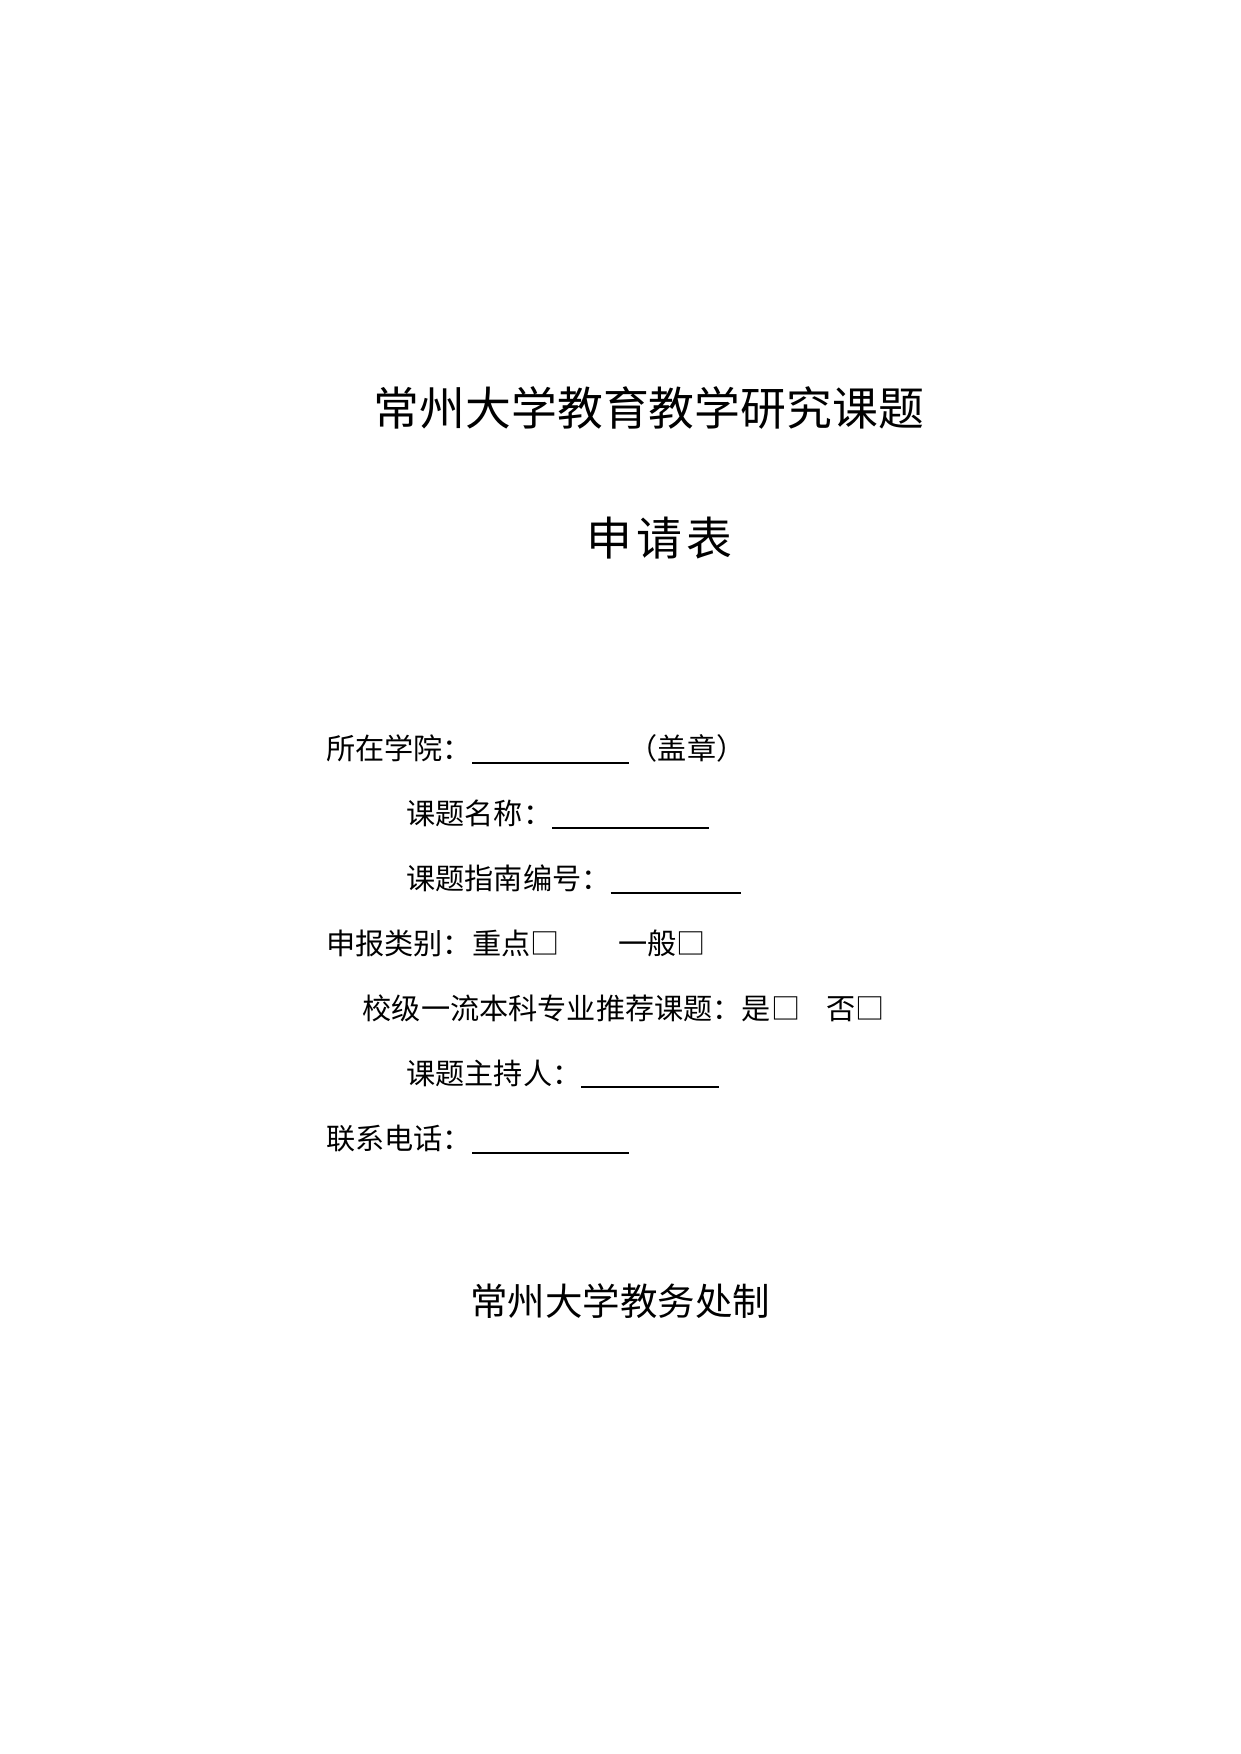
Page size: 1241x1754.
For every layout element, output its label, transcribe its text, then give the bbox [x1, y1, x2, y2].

text 所在学院： （盖章） [187, 714, 1053, 779]
text 申报类别：重点□ 一般□ [187, 909, 1053, 974]
text 课题主持人： [187, 1039, 1053, 1104]
text 课题名称： [187, 779, 1053, 844]
text 申请表 [187, 487, 1053, 584]
text 联系电话： [187, 1104, 1053, 1169]
text 课题指南编号： [187, 844, 1053, 909]
text 校级一流本科专业推荐课题：是□ 否□ [187, 974, 1053, 1039]
text 常州大学教育教学研究课题 [187, 357, 1053, 454]
text 常州大学教务处制 [187, 1267, 1053, 1332]
